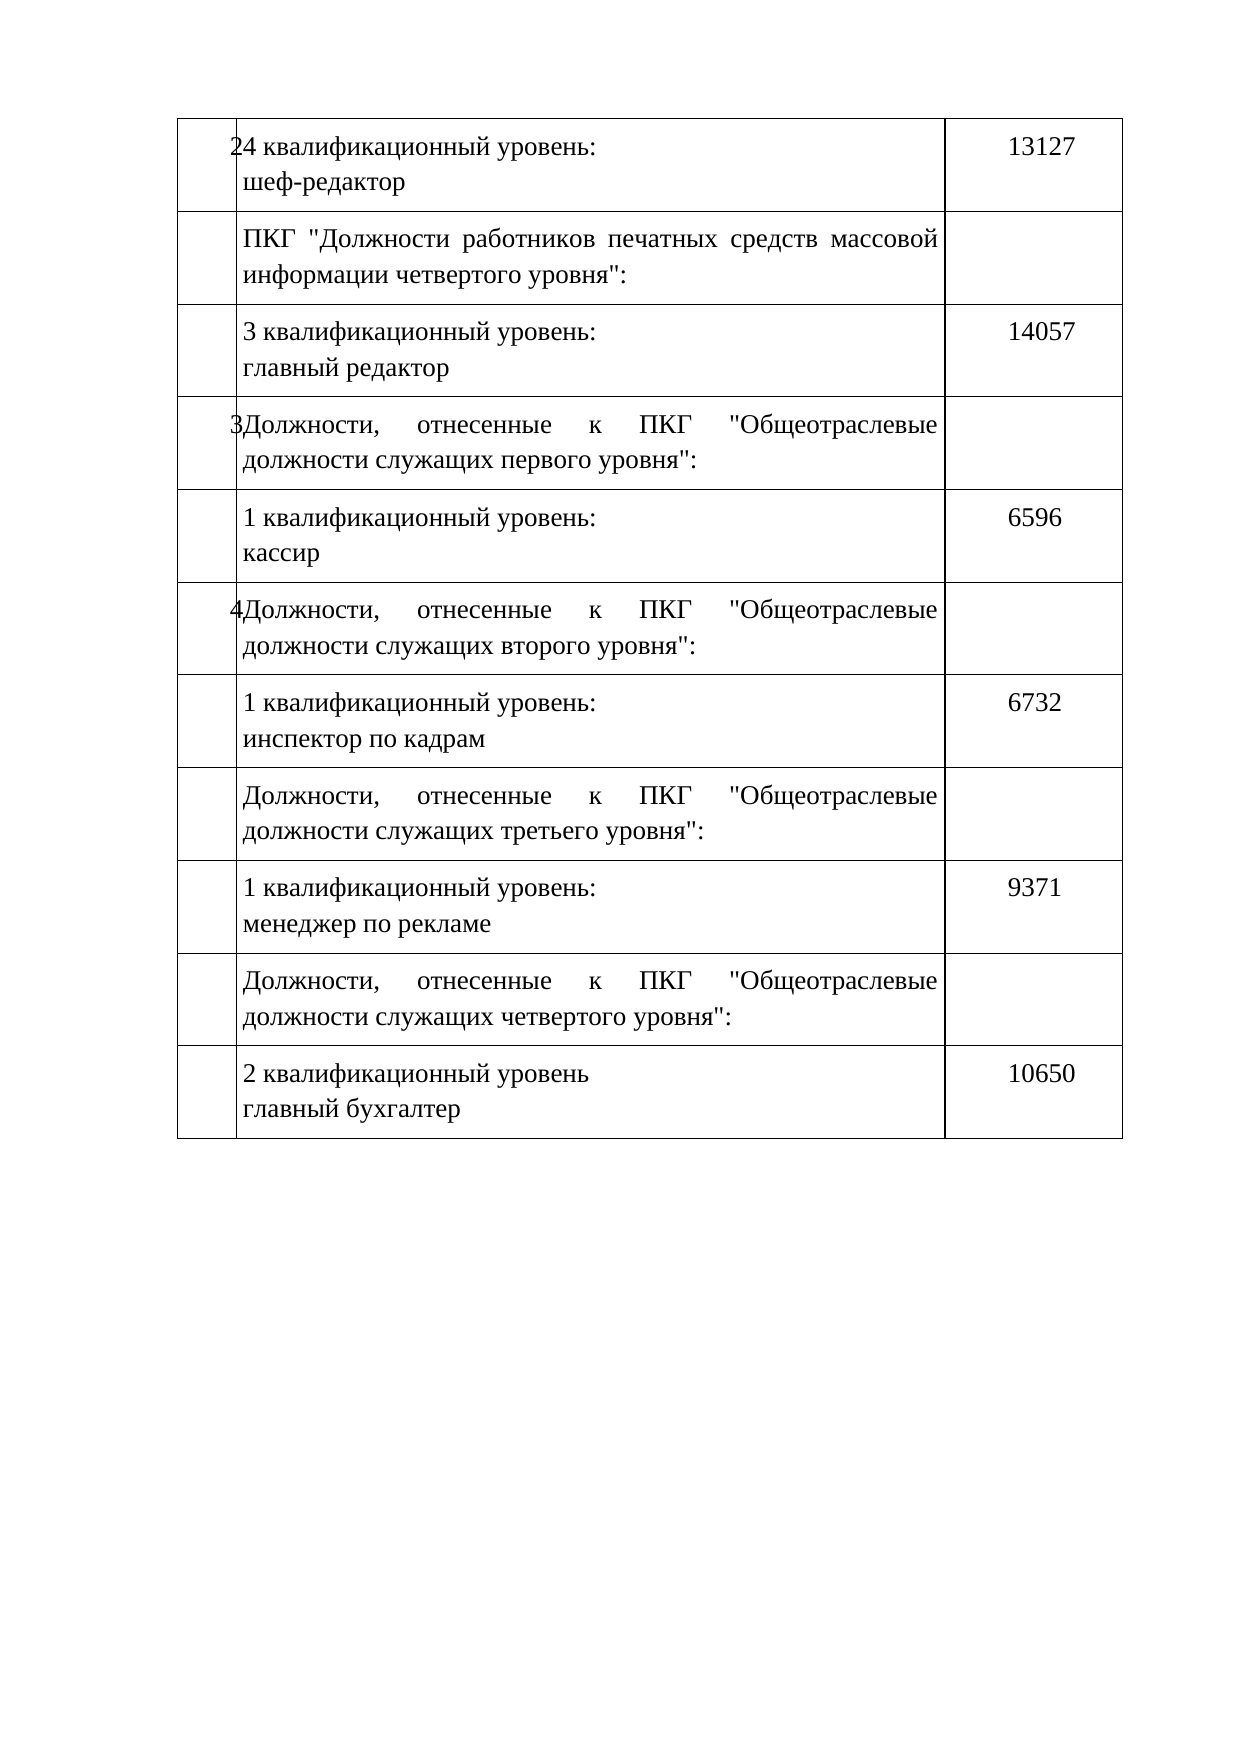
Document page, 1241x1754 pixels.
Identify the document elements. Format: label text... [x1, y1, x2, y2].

table_cell 14057 [946, 305, 1122, 396]
table_cell Должности, отнесенные к ПКГ "Общеотраслевые должности служащих третьего уровня": [237, 768, 944, 860]
table_cell [946, 212, 1122, 303]
table_cell [946, 954, 1122, 1045]
table_cell 6596 [946, 490, 1122, 582]
table_cell [178, 768, 236, 860]
table_cell 1 квалификационный уровень: кассир [237, 490, 944, 582]
table_cell [946, 397, 1122, 489]
table_cell 1 квалификационный уровень: инспектор по кадрам [237, 675, 944, 767]
table_cell Должности, отнесенные к ПКГ "Общеотраслевые должности служащих четвертого уровня": [237, 954, 944, 1045]
table_cell Должности, отнесенные к ПКГ "Общеотраслевые должности служащих первого уровня": [237, 397, 944, 489]
table_cell 4 [178, 583, 236, 674]
table_cell 13127 [946, 119, 1122, 211]
table_cell [178, 954, 236, 1045]
table_cell [178, 212, 236, 303]
table_cell 9371 [946, 861, 1122, 952]
table_cell [178, 490, 236, 582]
table_cell 1 квалификационный уровень: менеджер по рекламе [237, 861, 944, 952]
table_cell Должности, отнесенные к ПКГ "Общеотраслевые должности служащих второго уровня": [237, 583, 944, 674]
table_cell 10650 [946, 1046, 1122, 1138]
table_cell 4 квалификационный уровень: шеф-редактор [237, 119, 944, 211]
table_cell [178, 675, 236, 767]
table_cell ПКГ "Должности работников печатных средств массовой информации четвертого уровня": [237, 212, 944, 303]
table_cell [178, 861, 236, 952]
table_cell [178, 305, 236, 396]
table_cell [178, 1046, 236, 1138]
table_cell 2 [178, 119, 236, 211]
table_cell 2 квалификационный уровень главный бухгалтер [237, 1046, 944, 1138]
table_cell 3 [178, 397, 236, 489]
table_cell 3 квалификационный уровень: главный редактор [237, 305, 944, 396]
table_cell [946, 583, 1122, 674]
table_cell 6732 [946, 675, 1122, 767]
table_cell [946, 768, 1122, 860]
